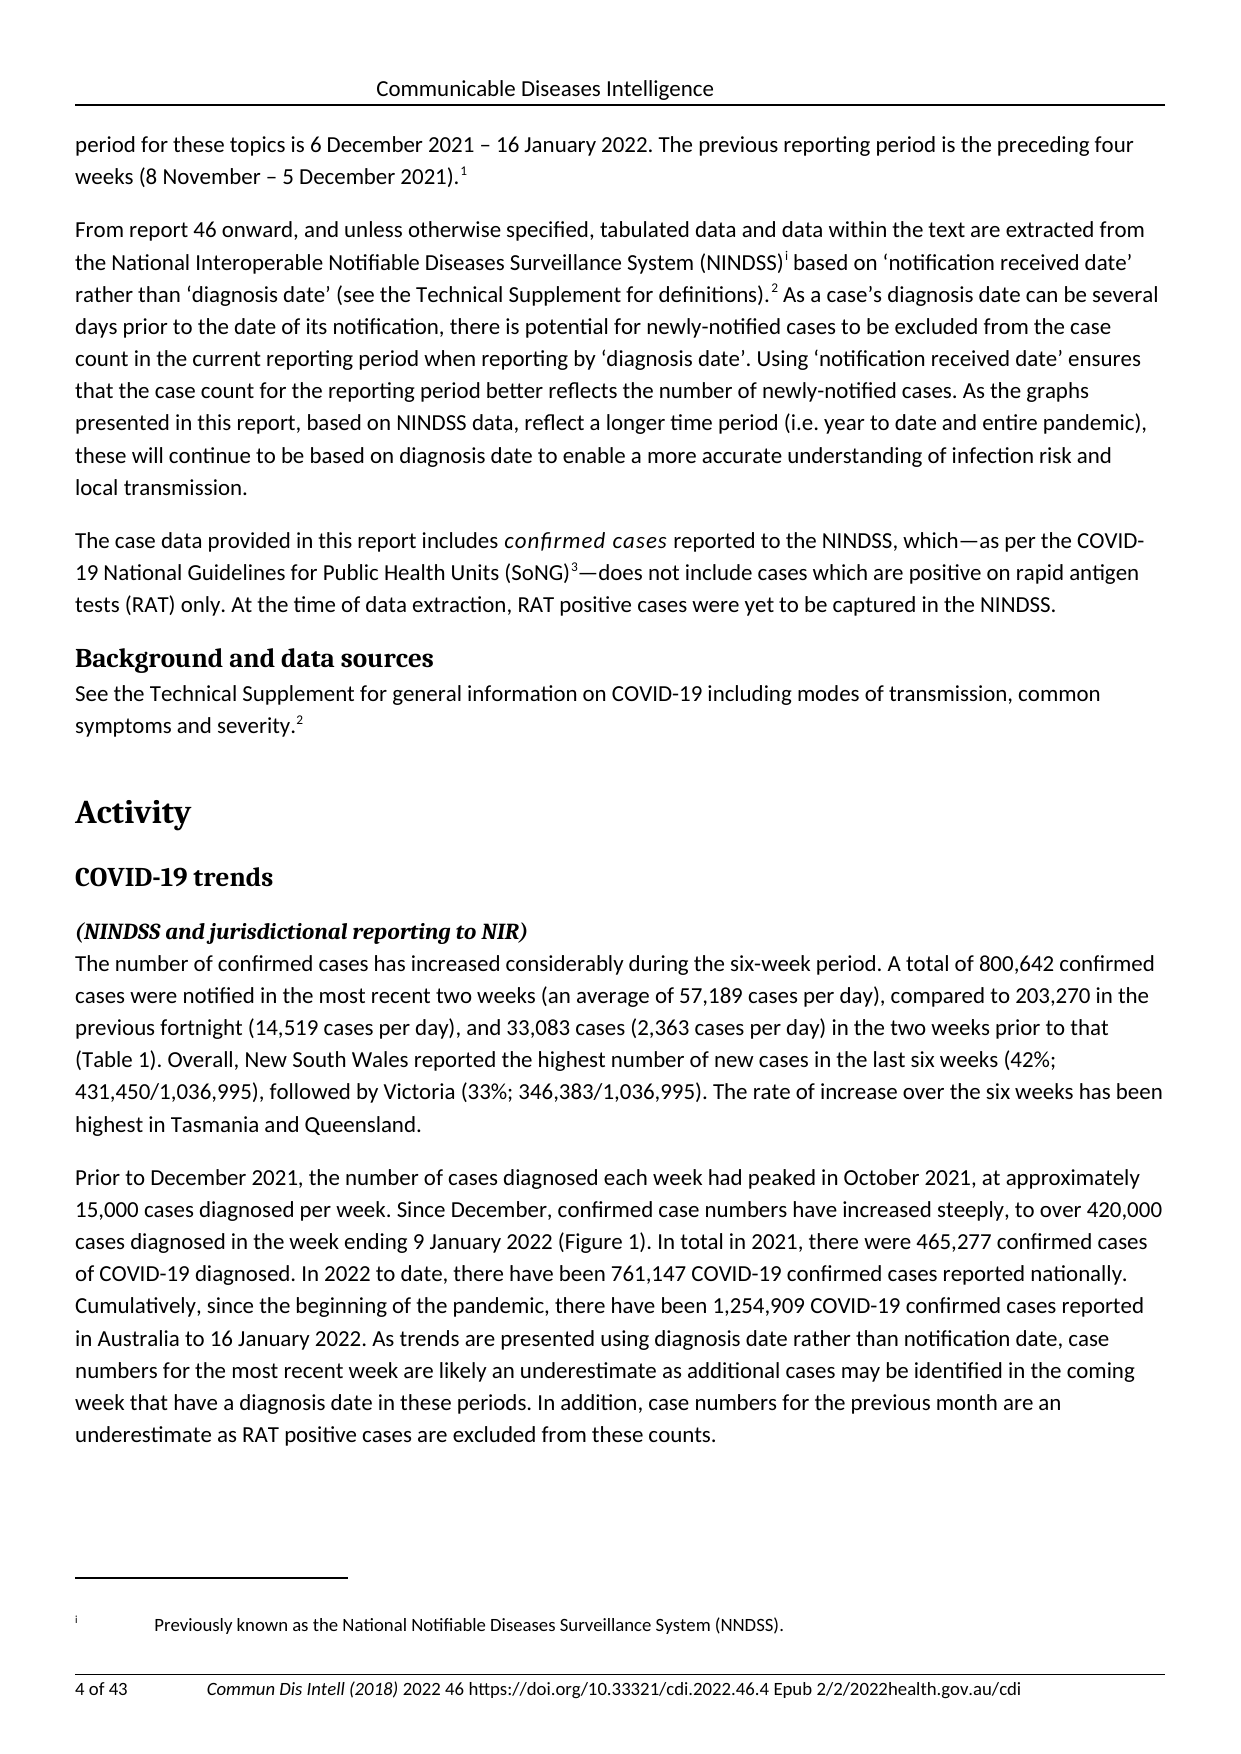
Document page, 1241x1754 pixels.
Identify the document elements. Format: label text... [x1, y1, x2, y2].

text The number of confirmed cases has increased considerably during the six-week period. A total of 800,642 confirmed cases were notified in the most recent two weeks (an average of 57,189 cases per day), compared to 203,270 in the previous fortnight (14,519 cases per day), and 33,083 cases (2,363 cases per day) in the two weeks prior to that (Table 1). Overall, New South Wales reported the highest number of new cases in the last six weeks (42%; 431,450/1,036,995), followed by Victoria (33%; 346,383/1,036,995). The rate of increase over the six weeks has been highest in Tasmania and Queensland. [75, 949, 1165, 1138]
subtitle Background and data sources [75, 643, 1165, 674]
subtitle COVID-19 trends [75, 862, 1165, 894]
text From report 46 onward, and unless otherwise specified, tabulated data and data within the text are extracted from the National Interoperable Notifiable Diseases Surveillance System (NINDSS) based on ‘notification received date’ rather than ‘diagnosis date’ (see the Technical Supplement for definitions).2 As a case’s diagnosis date can be several days prior to the date of its notification, there is potential for newly-notified cases to be excluded from the case count in the current reporting period when reporting by ‘diagnosis date’. Using ‘notification received date’ ensures that the case count for the reporting period better reflects the number of newly-notified cases. As the graphs presented in this report, based on NINDSS data, reflect a longer time period (i.e. year to date and entire pandemic), these will continue to be based on diagnosis date to enable a more accurate understanding of infection risk and local transmission. [75, 215, 1165, 501]
subtitle (NINDSS and jurisdictional reporting to NIR) [75, 919, 1165, 945]
text See the Technical Supplement for general information on COVID-19 including modes of transmission, common symptoms and severity.2 [75, 679, 1165, 739]
text The case data provided in this report includes confirmed cases reported to the NINDSS, which—as per the COVID-19 National Guidelines for Public Health Units (SoNG)3—does not include cases which are positive on rapid antigen tests (RAT) only. At the time of data extraction, RAT positive cases were yet to be captured in the NINDSS. [75, 526, 1165, 618]
subtitle Activity [75, 793, 1165, 832]
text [75, 130, 1165, 190]
text Prior to December 2021, the number of cases diagnosed each week had peaked in October 2021, at approximately 15,000 cases diagnosed per week. Since December, confirmed case numbers have increased steeply, to over 420,000 cases diagnosed in the week ending 9 January 2022 (Figure 1). In total in 2021, there were 465,277 confirmed cases of COVID-19 diagnosed. In 2022 to date, there have been 761,147 COVID-19 confirmed cases reported nationally. Cumulatively, since the beginning of the pandemic, there have been 1,254,909 COVID-19 confirmed cases reported in Australia to 16 January 2022. As trends are presented using diagnosis date rather than notification date, case numbers for the most recent week are likely an underestimate as additional cases may be identified in the coming week that have a diagnosis date in these periods. In addition, case numbers for the previous month are an underestimate as RAT positive cases are excluded from these counts. [75, 1163, 1165, 1448]
